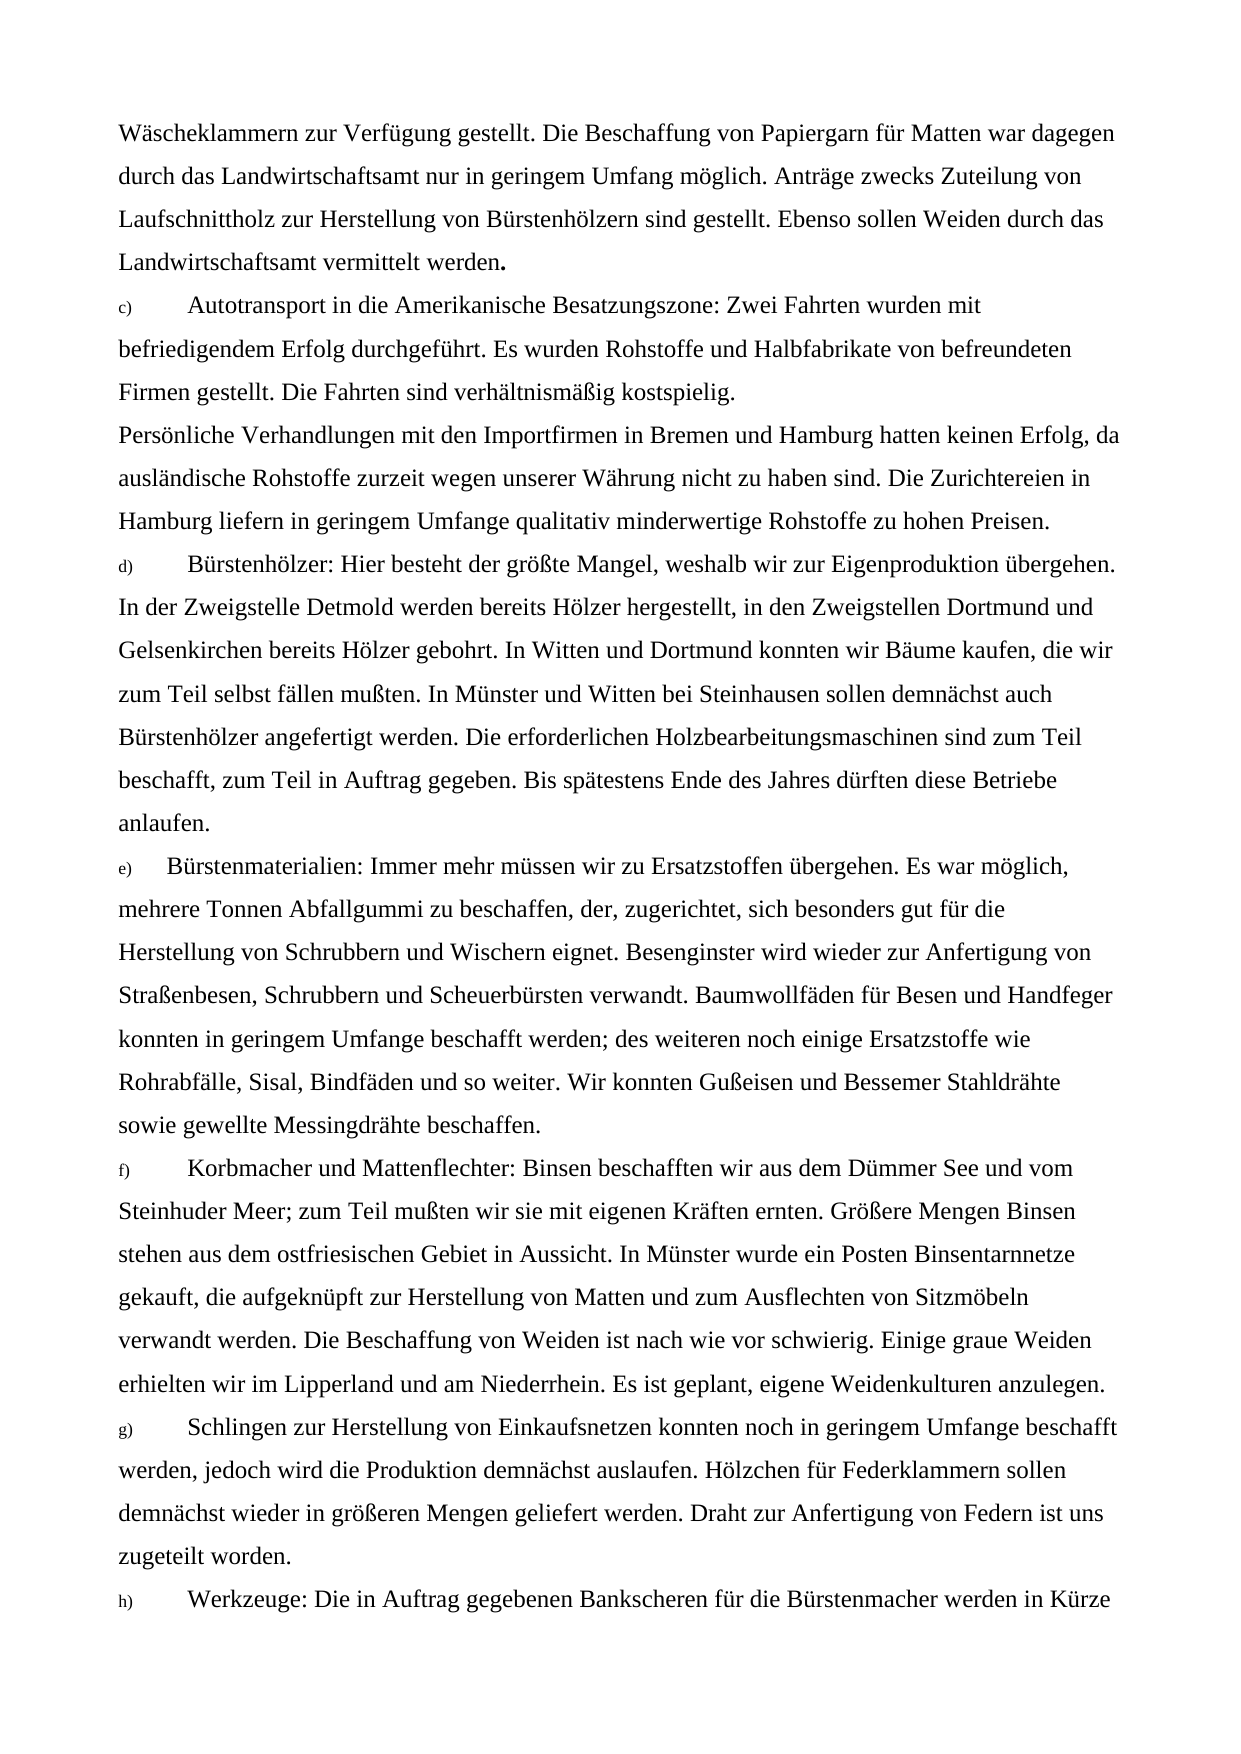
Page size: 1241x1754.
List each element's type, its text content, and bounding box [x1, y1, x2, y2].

list Korbmacher und Mattenflechter: Binsen beschafften wir aus dem Dümmer See und vom Steinhuder Meer; zum Teil mußten wir sie mit eigenen Kräften ernten. Größere Mengen Binsen stehen aus dem ostfriesischen Gebiet in Aussicht. In Münster wurde ein Posten Binsentarnnetze gekauft, die aufgeknüpft zur Herstellung von Matten und zum Ausflechten von Sitzmöbeln verwandt werden. Die Beschaffung von Weiden ist nach wie vor schwierig. Einige graue Weiden erhielten wir im Lipperland und am Niederrhein. Es ist geplant, eigene Weidenkulturen anzulegen. [118, 1153, 1122, 1397]
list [118, 118, 1122, 276]
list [118, 1584, 1122, 1613]
list Schlingen zur Herstellung von Einkaufsnetzen konnten noch in geringem Umfange beschafft werden, jedoch wird die Produktion demnächst auslaufen. Hölzchen für Federklammern sollen demnächst wieder in größeren Mengen geliefert werden. Draht zur Anfertigung von Federn ist uns zugeteilt worden. [118, 1412, 1122, 1570]
list Bürstenmaterialien: Immer mehr müssen wir zu Ersatzstoffen übergehen. Es war möglich, mehrere Tonnen Abfallgummi zu beschaffen, der, zugerichtet, sich besonders gut für die Herstellung von Schrubbern und Wischern eignet. Besenginster wird wieder zur Anfertigung von Straßenbesen, Schrubbern und Scheuerbürsten verwandt. Baumwollfäden für Besen und Handfeger konnten in geringem Umfange beschafft werden; des weiteren noch einige Ersatzstoffe wie Rohrabfälle, Sisal, Bindfäden und so weiter. Wir konnten Gußeisen und Bessemer Stahldrähte sowie gewellte Messingdrähte beschaffen. [118, 851, 1122, 1139]
text Persönliche Verhandlungen mit den Importfirmen in Bremen und Hamburg hatten keinen Erfolg, da ausländische Rohstoffe zurzeit wegen unserer Währung nicht zu haben sind. Die Zurichtereien in Hamburg liefern in geringem Umfange qualitativ minderwertige Rohstoffe zu hohen Preisen. [118, 420, 1122, 535]
list Autotransport in die Amerikanische Besatzungszone: Zwei Fahrten wurden mit befriedigendem Erfolg durchgeführt. Es wurden Rohstoffe und Halbfabrikate von befreundeten Firmen gestellt. Die Fahrten sind verhältnismäßig kostspielig. [118, 291, 1122, 406]
list Bürstenhölzer: Hier besteht der größte Mangel, weshalb wir zur Eigenproduktion übergehen. In der Zweigstelle Detmold werden bereits Hölzer hergestellt, in den Zweigstellen Dortmund und Gelsenkirchen bereits Hölzer gebohrt. In Witten und Dortmund konnten wir Bäume kaufen, die wir zum Teil selbst fällen mußten. In Münster und Witten bei Steinhausen sollen demnächst auch Bürstenhölzer angefertigt werden. Die erforderlichen Holzbearbeitungsmaschinen sind zum Teil beschafft, zum Teil in Auftrag gegeben. Bis spätestens Ende des Jahres dürften diese Betriebe anlaufen. [118, 549, 1122, 837]
